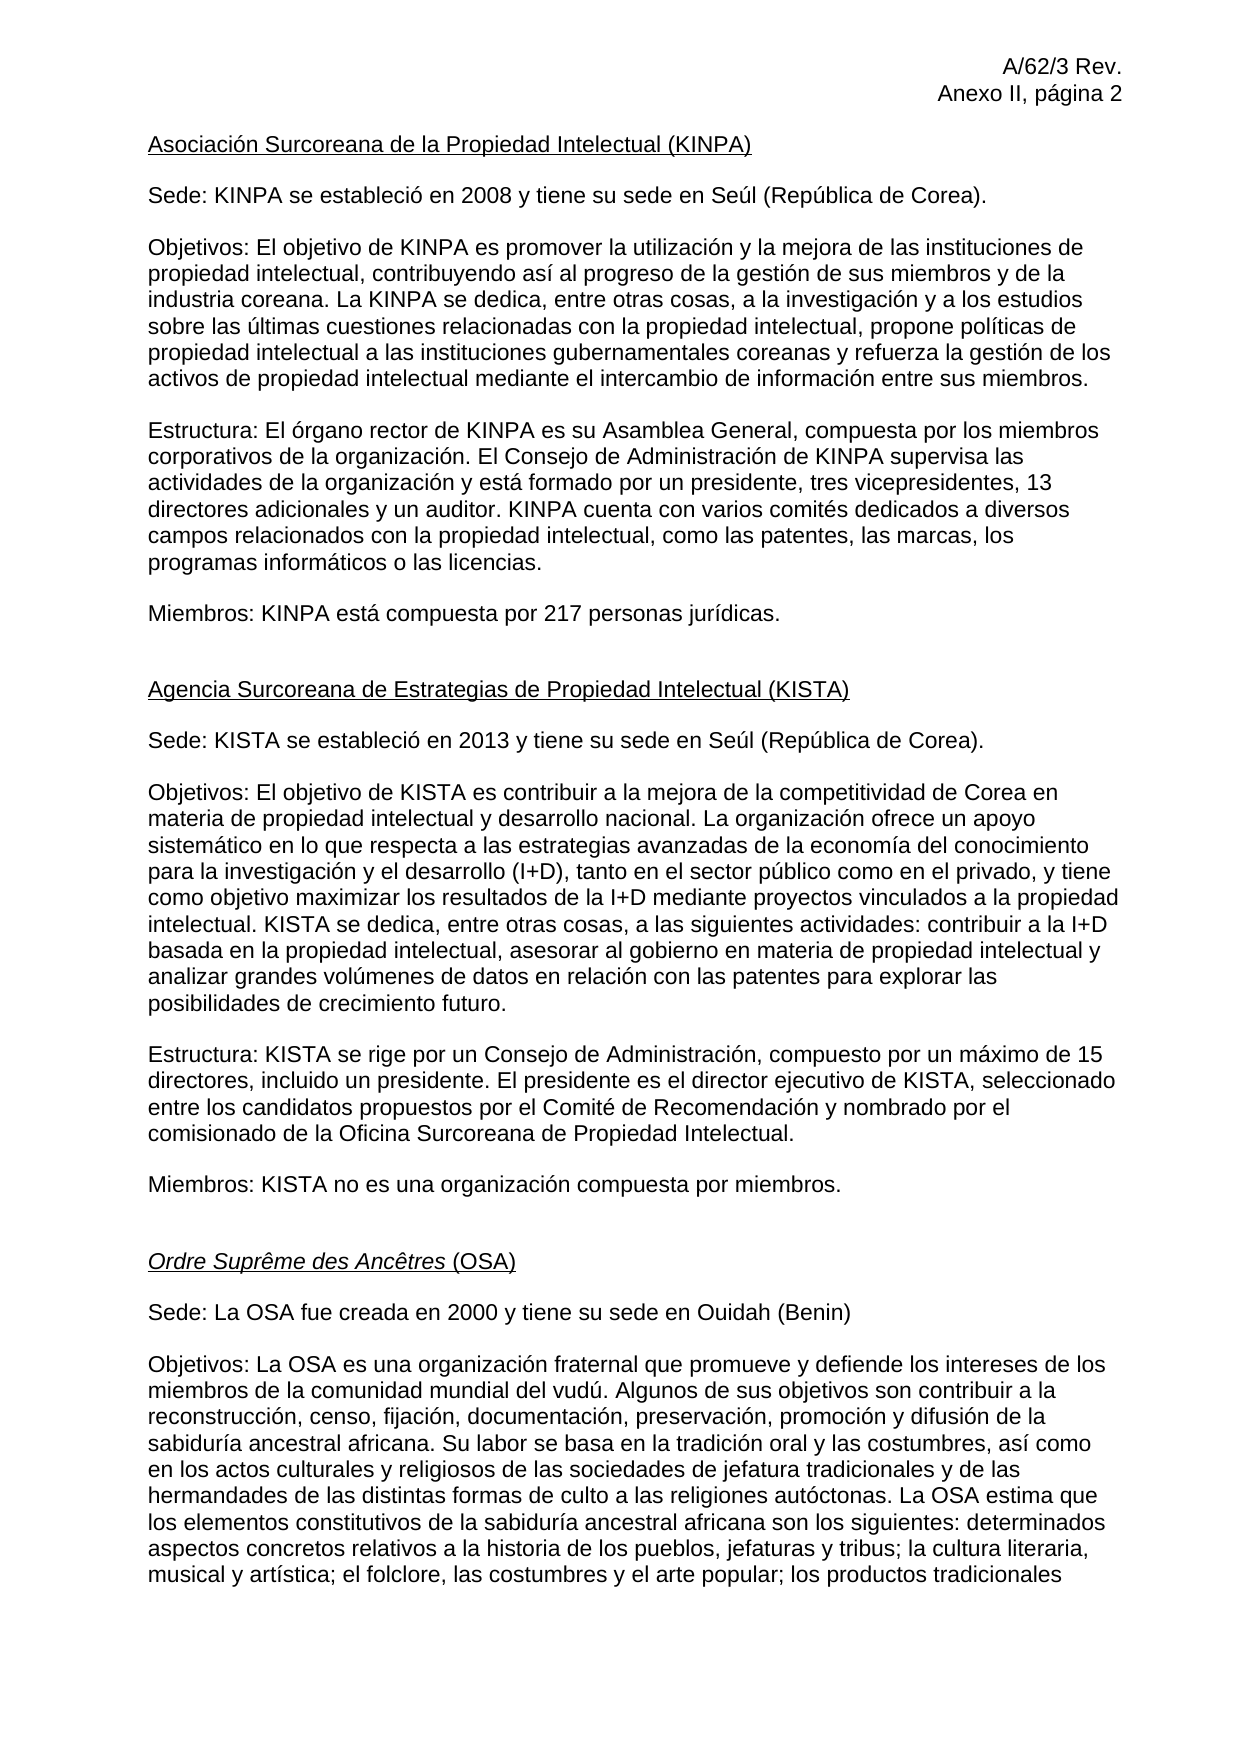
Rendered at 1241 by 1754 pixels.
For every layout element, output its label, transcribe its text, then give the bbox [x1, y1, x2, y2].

text Estructura: El órgano rector de KINPA es su Asamblea General, compuesta por los miembros corporativos de la organización. El Consejo de Administración de KINPA supervisa las actividades de la organización y está formado por un presidente, tres vicepresidentes, 13 directores adicionales y un auditor. KINPA cuenta con varios comités dedicados a diversos campos relacionados con la propiedad intelectual, como las patentes, las marcas, los programas informáticos o las licencias. [148, 417, 1122, 575]
text Objetivos: El objetivo de KISTA es contribuir a la mejora de la competitividad de Corea en materia de propiedad intelectual y desarrollo nacional. La organización ofrece un apoyo sistemático en lo que respecta a las estrategias avanzadas de la economía del conocimiento para la investigación y el desarrollo (I+D), tanto en el sector público como en el privado, y tiene como objetivo maximizar los resultados de la I+D mediante proyectos vinculados a la propiedad intelectual. KISTA se dedica, entre otras cosas, a las siguientes actividades: contribuir a la I+D basada en la propiedad intelectual, asesorar al gobierno en materia de propiedad intelectual y analizar grandes volúmenes de datos en relación con las patentes para explorar las posibilidades de crecimiento futuro. [148, 779, 1122, 1016]
text Asociación Surcoreana de la Propiedad Intelectual (KINPA) [148, 131, 1122, 157]
text Objetivos: El objetivo de KINPA es promover la utilización y la mejora de las instituciones de propiedad intelectual, contribuyendo así al progreso de la gestión de sus miembros y de la industria coreana. La KINPA se dedica, entre otras cosas, a la investigación y a los estudios sobre las últimas cuestiones relacionadas con la propiedad intelectual, propone políticas de propiedad intelectual a las instituciones gubernamentales coreanas y refuerza la gestión de los activos de propiedad intelectual mediante el intercambio de información entre sus miembros. [148, 233, 1122, 392]
text Sede: La OSA fue creada en 2000 y tiene su sede en Ouidah (Benin) [148, 1299, 1122, 1326]
text Miembros: KISTA no es una organización compuesta por miembros. [148, 1171, 1122, 1198]
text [148, 1351, 1122, 1588]
subtitle Agencia Surcoreana de Estrategias de Propiedad Intelectual (KISTA) [148, 676, 1122, 702]
text Sede: KINPA se estableció en 2008 y tiene su sede en Seúl (República de Corea). [148, 182, 1122, 208]
text Miembros: KINPA está compuesta por 217 personas jurídicas. [148, 600, 1122, 626]
text Estructura: KISTA se rige por un Consejo de Administración, compuesto por un máximo de 15 directores, incluido un presidente. El presidente es el director ejecutivo de KISTA, seleccionado entre los candidatos propuestos por el Comité de Recomendación y nombrado por el comisionado de la Oficina Surcoreana de Propiedad Intelectual. [148, 1041, 1122, 1146]
text Sede: KISTA se estableció en 2013 y tiene su sede en Seúl (República de Corea). [148, 727, 1122, 754]
subtitle Ordre Suprême des Ancêtres (OSA) [148, 1248, 1122, 1274]
